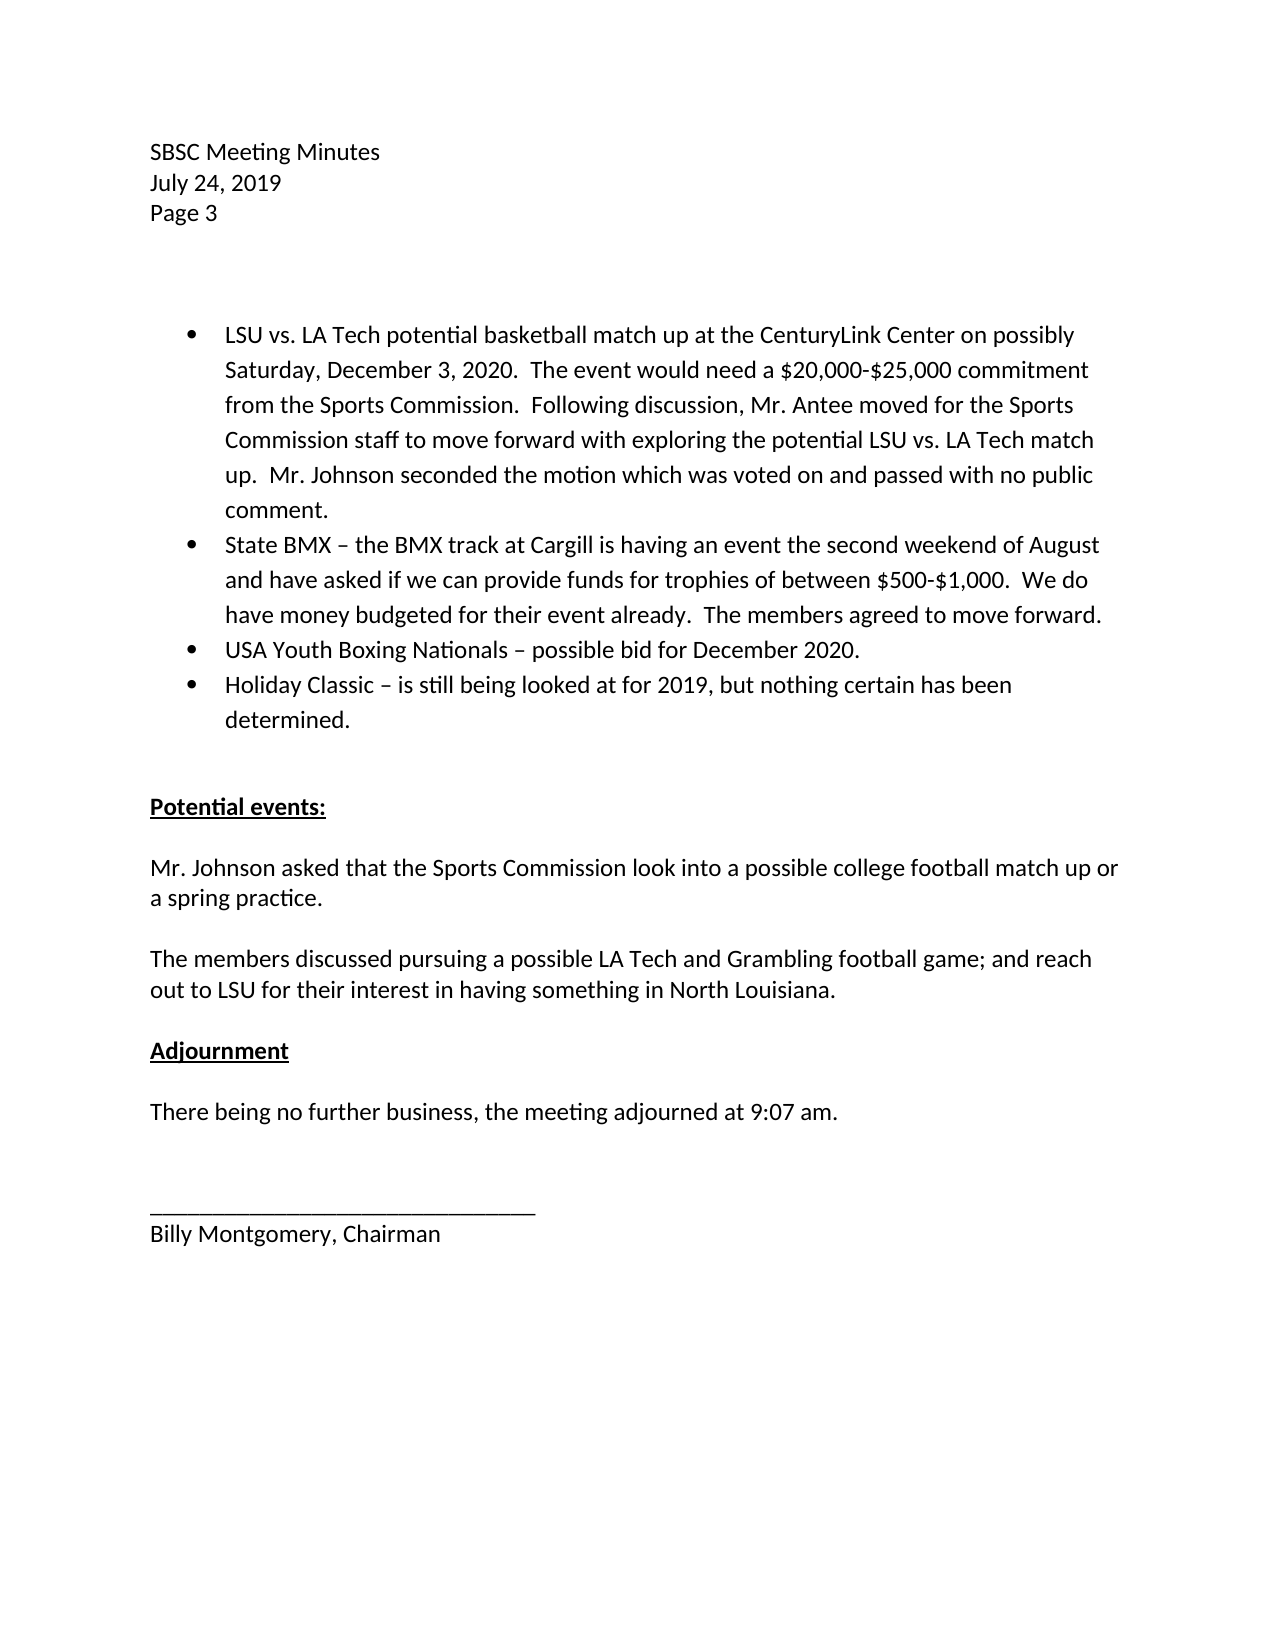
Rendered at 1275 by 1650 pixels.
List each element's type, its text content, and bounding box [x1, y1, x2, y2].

text _______________________________ [150, 1188, 1125, 1218]
list State BMX – the BMX track at Cargill is having an event the second weekend of August and have asked if we can provide funds for trophies of between $500-$1,000. We do have money budgeted for their event already. The members agreed to move forward. [187, 530, 1125, 630]
text Page 3 [150, 198, 1125, 228]
text Mr. Johnson asked that the Sports Commission look into a possible college football match up or a spring practice. [150, 852, 1125, 913]
text Billy Montgomery, Chairman [150, 1218, 1125, 1249]
text The members discussed pursuing a possible LA Tech and Grambling football game; and reach out to LSU for their interest in having something in North Louisiana. [150, 944, 1125, 1005]
list USA Youth Boxing Nationals – possible bid for December 2020. [187, 635, 1125, 665]
list Holiday Classic – is still being looked at for 2019, but nothing certain has been determined. [187, 670, 1125, 735]
list LSU vs. LA Tech potential basketball match up at the CenturyLink Center on possibly Saturday, December 3, 2020. The event would need a $20,000-$25,000 commitment from the Sports Commission. Following discussion, Mr. Antee moved for the Sports Commission staff to move forward with exploring the potential LSU vs. LA Tech match up. Mr. Johnson seconded the motion which was voted on and passed with no public comment. [187, 320, 1125, 525]
text Adjournment [150, 1035, 1125, 1066]
text There being no further business, the meeting adjourned at 9:07 am. [150, 1096, 1125, 1127]
text July 24, 2019 [150, 167, 1125, 198]
text Potential events: [150, 791, 1125, 822]
text SBSC Meeting Minutes [150, 137, 1125, 167]
